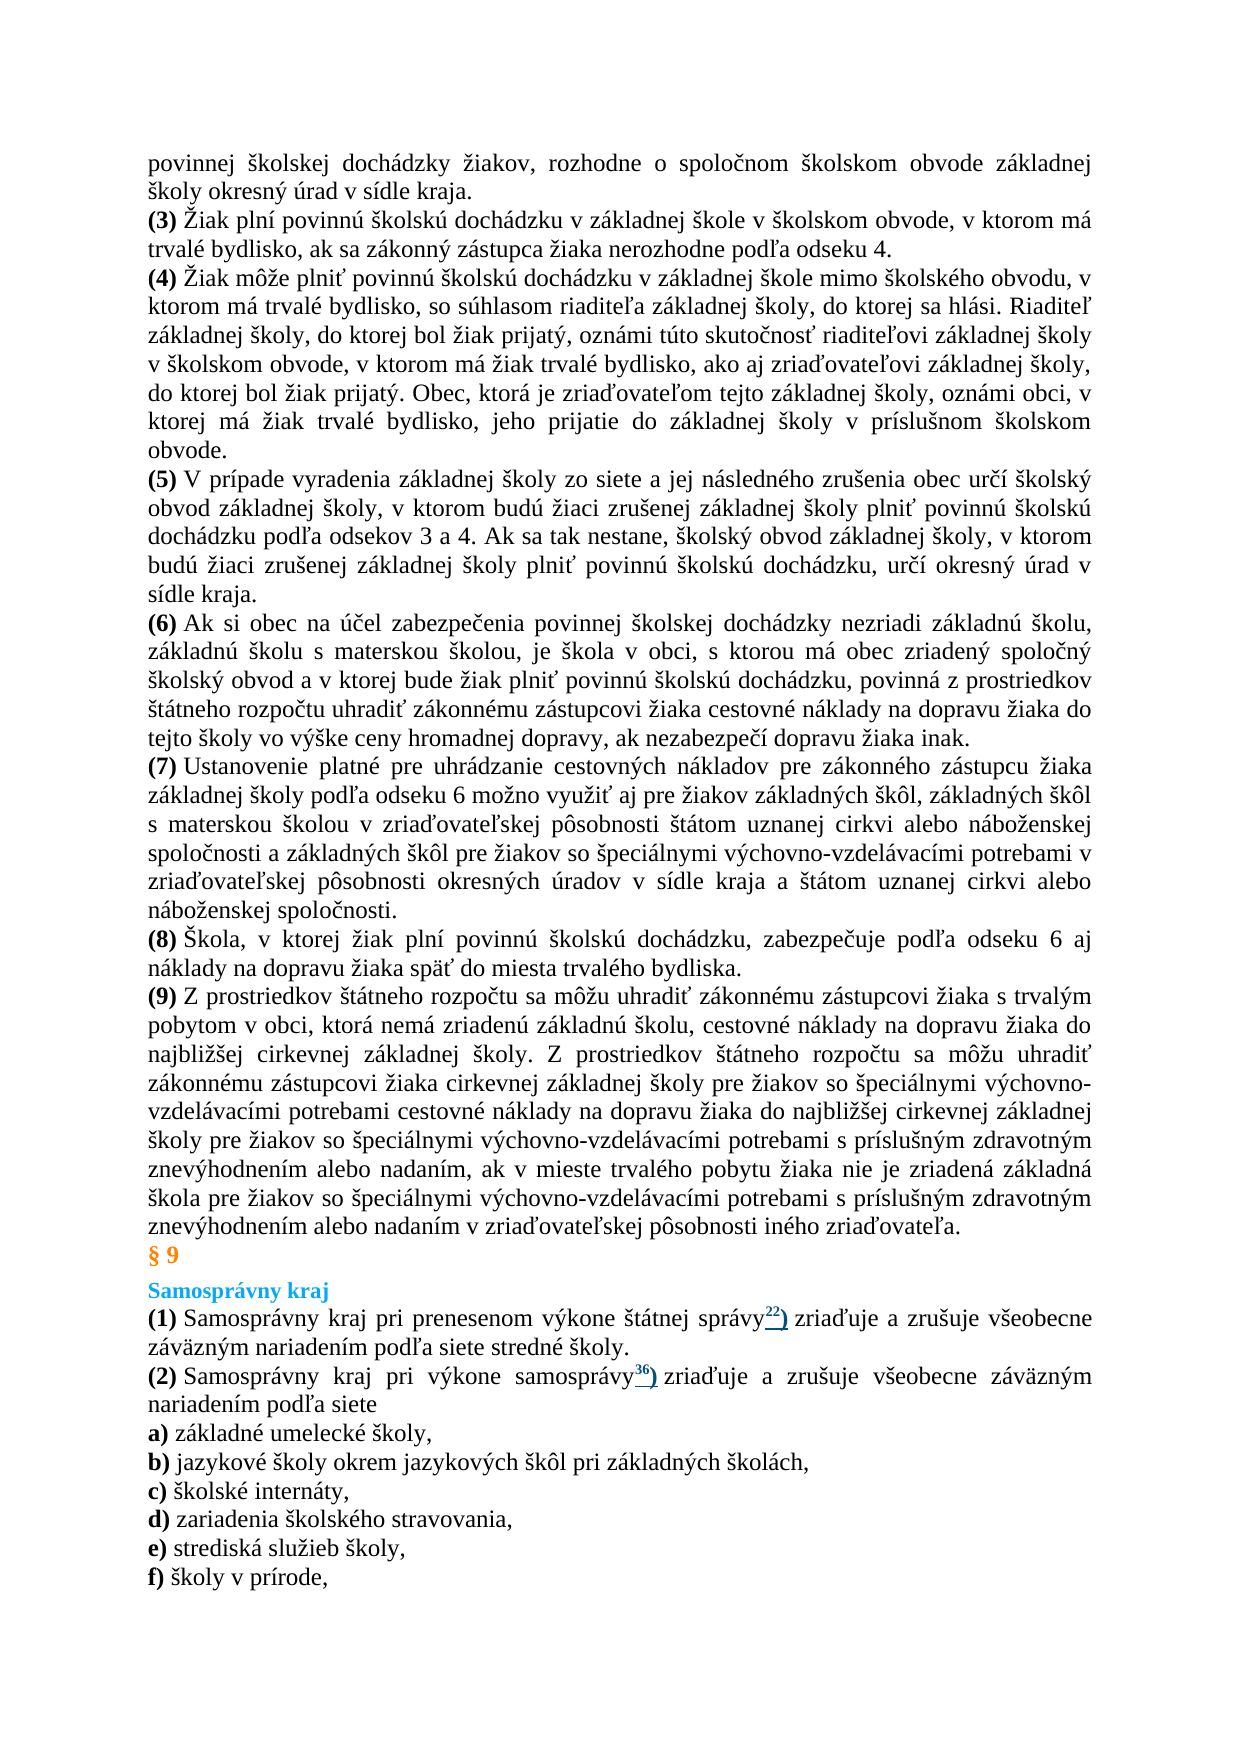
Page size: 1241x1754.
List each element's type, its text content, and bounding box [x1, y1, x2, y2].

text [148, 148, 1093, 205]
text (4) Žiak môže plniť povinnú školskú dochádzku v základnej škole mimo školského obvodu, v ktorom má trvalé bydlisko, so súhlasom riaditeľa základnej školy, do ktorej sa hlási. Riaditeľ základnej školy, do ktorej bol žiak prijatý, oznámi túto skutočnosť riaditeľovi základnej školy v školskom obvode, v ktorom má žiak trvalé bydlisko, ako aj zriaďovateľovi základnej školy, do ktorej bol žiak prijatý. Obec, ktorá je zriaďovateľom tejto základnej školy, oznámi obci, v ktorej má žiak trvalé bydlisko, jeho prijatie do základnej školy v príslušnom školskom obvode. [148, 263, 1093, 464]
text Samosprávny kraj [148, 1269, 1093, 1303]
text (9) Z prostriedkov štátneho rozpočtu sa môžu uhradiť zákonnému zástupcovi žiaka s trvalým pobytom v obci, ktorá nemá zriadenú základnú školu, cestovné náklady na dopravu žiaka do najbližšej cirkevnej základnej školy. Z prostriedkov štátneho rozpočtu sa môžu uhradiť zákonnému zástupcovi žiaka cirkevnej základnej školy pre žiakov so špeciálnymi výchovno-vzdelávacími potrebami cestovné náklady na dopravu žiaka do najbližšej cirkevnej základnej školy pre žiakov so špeciálnymi výchovno-vzdelávacími potrebami s príslušným zdravotným znevýhodnením alebo nadaním, ak v mieste trvalého pobytu žiaka nie je zriadená základná škola pre žiakov so špeciálnymi výchovno-vzdelávacími potrebami s príslušným zdravotným znevýhodnením alebo nadaním v zriaďovateľskej pôsobnosti iného zriaďovateľa. [148, 981, 1093, 1240]
text a) základné umelecké školy, [148, 1418, 1093, 1447]
text (8) Škola, v ktorej žiak plní povinnú školskú dochádzku, zabezpečuje podľa odseku 6 aj náklady na dopravu žiaka späť do miesta trvalého bydliska. [148, 924, 1093, 981]
text (3) Žiak plní povinnú školskú dochádzku v základnej škole v školskom obvode, v ktorom má trvalé bydlisko, ak sa zákonný zástupca žiaka nerozhodne podľa odseku 4. [148, 205, 1093, 263]
text b) jazykové školy okrem jazykových škôl pri základných školách, [148, 1447, 1093, 1476]
text (6) Ak si obec na účel zabezpečenia povinnej školskej dochádzky nezriadi základnú školu, základnú školu s materskou školou, je škola v obci, s ktorou má obec zriadený spoločný školský obvod a v ktorej bude žiak plniť povinnú školskú dochádzku, povinná z prostriedkov štátneho rozpočtu uhradiť zákonnému zástupcovi žiaka cestovné náklady na dopravu žiaka do tejto školy vo výške ceny hromadnej dopravy, ak nezabezpečí dopravu žiaka inak. [148, 608, 1093, 751]
text e) strediská služieb školy, [148, 1533, 1093, 1562]
text (5) V prípade vyradenia základnej školy zo siete a jej následného zrušenia obec určí školský obvod základnej školy, v ktorom budú žiaci zrušenej základnej školy plniť povinnú školskú dochádzku podľa odsekov 3 a 4. Ak sa tak nestane, školský obvod základnej školy, v ktorom budú žiaci zrušenej základnej školy plniť povinnú školskú dochádzku, určí okresný úrad v sídle kraja. [148, 464, 1093, 608]
text d) zariadenia školského stravovania, [148, 1504, 1093, 1533]
text (1) Samosprávny kraj pri prenesenom výkone štátnej správy22) zriaďuje a zrušuje všeobecne záväzným nariadením podľa siete stredné školy. [148, 1303, 1093, 1361]
text (2) Samosprávny kraj pri výkone samosprávy36) zriaďuje a zrušuje všeobecne záväzným nariadením podľa siete [148, 1361, 1093, 1418]
text § 9 [148, 1240, 1093, 1269]
text (7) Ustanovenie platné pre uhrádzanie cestovných nákladov pre zákonného zástupcu žiaka základnej školy podľa odseku 6 možno využiť aj pre žiakov základných škôl, základných škôl s materskou školou v zriaďovateľskej pôsobnosti štátom uznanej cirkvi alebo náboženskej spoločnosti a základných škôl pre žiakov so špeciálnymi výchovno-vzdelávacími potrebami v zriaďovateľskej pôsobnosti okresných úradov v sídle kraja a štátom uznanej cirkvi alebo náboženskej spoločnosti. [148, 751, 1093, 924]
text f) školy v prírode, [148, 1562, 1093, 1591]
text c) školské internáty, [148, 1476, 1093, 1504]
